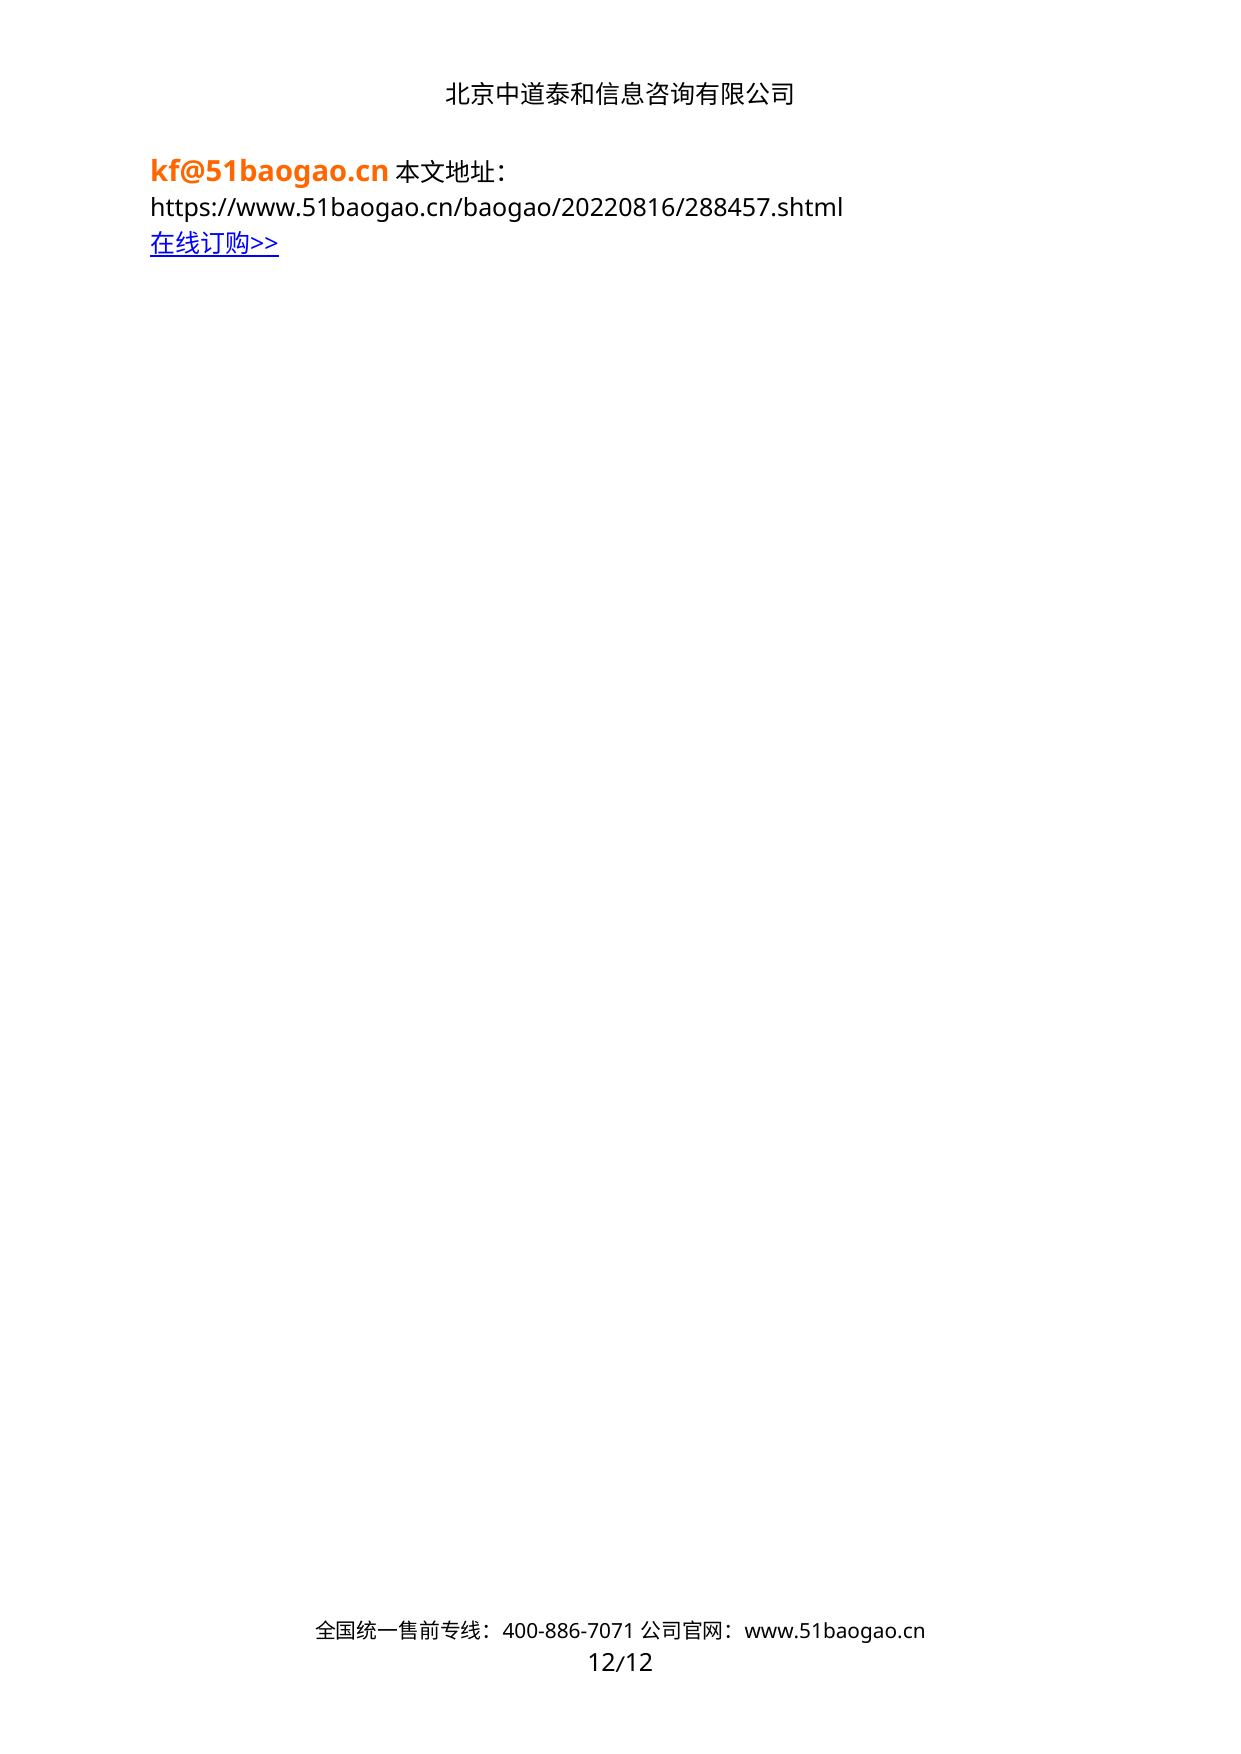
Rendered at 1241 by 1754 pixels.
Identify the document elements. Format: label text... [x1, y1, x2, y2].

text 在线订购>> [150, 224, 1090, 260]
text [150, 150, 1090, 224]
